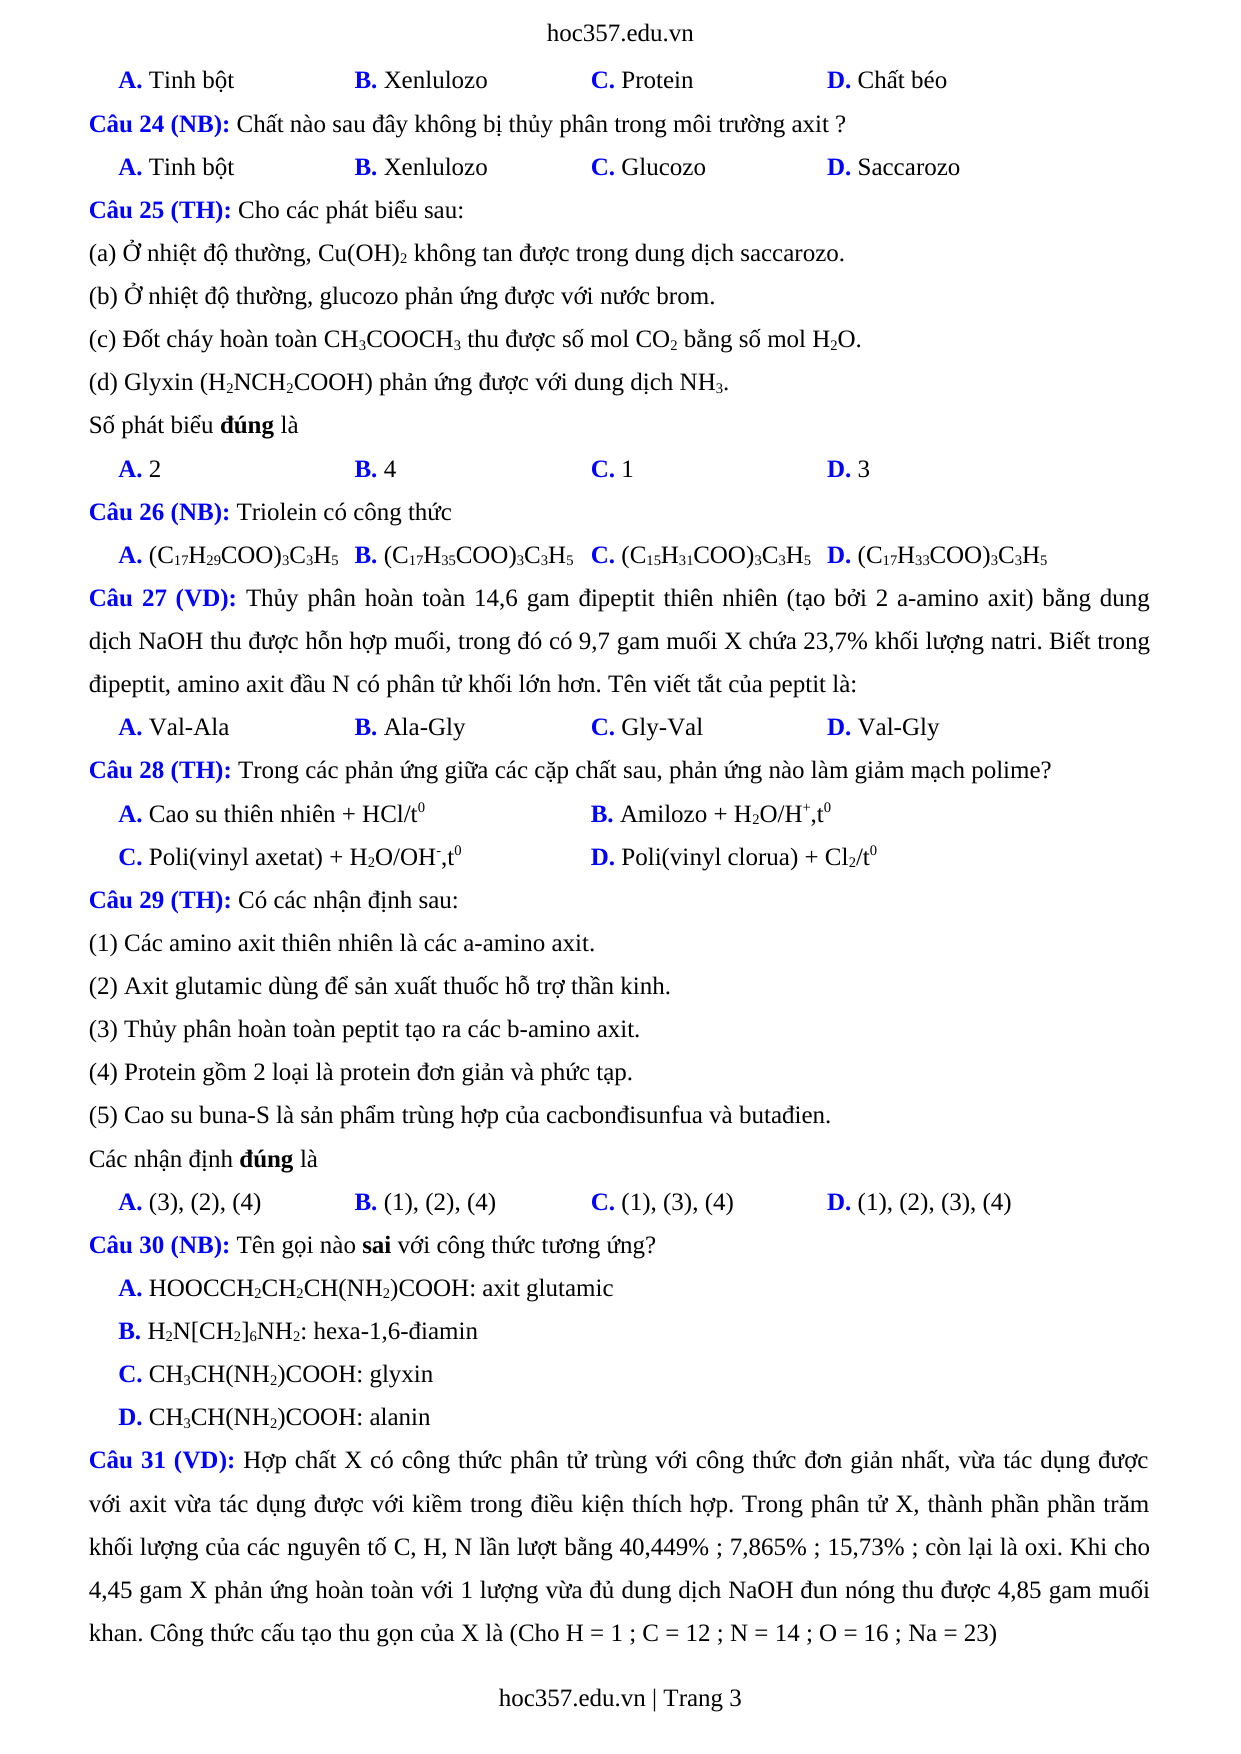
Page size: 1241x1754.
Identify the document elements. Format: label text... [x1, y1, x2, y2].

text (5) Cao su buna-S là sản phẩm trùng hợp của cacbonđisunfua và butađien. [88, 1101, 1151, 1129]
text (d) Glyxin (H2NCH2COOH) phản ứng được với dung dịch NH3. [88, 367, 1151, 396]
text (2) Axit glutamic dùng để sản xuất thuốc hỗ trợ thần kinh. [88, 971, 1151, 1000]
text A. Val-Ala B. Ala-Gly C. Gly-Val D. Val-Gly [88, 712, 1151, 741]
text A. Cao su thiên nhiên + HCl/t0 B. Amilozo + H2O/H+,t0 [88, 799, 1151, 827]
text B. H2N[CH2]6NH2: hexa-1,6-điamin [88, 1316, 1151, 1345]
text (4) Protein gồm 2 loại là protein đơn giản và phức tạp. [88, 1057, 1151, 1086]
text A. (3), (2), (4) B. (1), (2), (4) C. (1), (3), (4) D. (1), (2), (3), (4) [88, 1187, 1151, 1216]
text Câu 31 (VD): Hợp chất X có công thức phân tử trùng với công thức đơn giản nhất, vừa tác dụng được với axit vừa tác dụng được với kiềm trong điều kiện thích hợp. Trong phân tử X, thành phần phần trăm khối lượng của các nguyên tố C, H, N lần lượt bằng 40,449% ; 7,865% ; 15,73% ; còn lại là oxi. Khi cho 4,45 gam X phản ứng hoàn toàn với 1 lượng vừa đủ dung dịch NaOH đun nóng thu được 4,85 gam muối khan. Công thức cấu tạo thu gọn của X là (Cho H = 1 ; C = 12 ; N = 14 ; O = 16 ; Na = 23) [88, 1446, 1151, 1647]
text A. 2 B. 4 C. 1 D. 3 [88, 454, 1151, 482]
text C. Poli(vinyl axetat) + H2O/OH-,t0 D. Poli(vinyl clorua) + Cl2/t0 [88, 842, 1151, 871]
text Số phát biểu đúng là [88, 411, 1151, 439]
text D. CH3CH(NH2)COOH: alanin [88, 1402, 1151, 1431]
text Câu 28 (TH): Trong các phản ứng giữa các cặp chất sau, phản ứng nào làm giảm mạch polime? [88, 756, 1151, 784]
text Câu 27 (VD): Thủy phân hoàn toàn 14,6 gam đipeptit thiên nhiên (tạo bởi 2 a-amino axit) bằng dung dịch NaOH thu được hỗn hợp muối, trong đó có 9,7 gam muối X chứa 23,7% khối lượng natri. Biết trong đipeptit, amino axit đầu N có phân tử khối lớn hơn. Tên viết tắt của peptit là: [88, 583, 1151, 698]
text Câu 25 (TH): Cho các phát biểu sau: [88, 195, 1151, 224]
text C. CH3CH(NH2)COOH: glyxin [88, 1359, 1151, 1388]
text A. (C17H29COO)3C3H5 B. (C17H35COO)3C3H5 C. (C15H31COO)3C3H5 D. (C17H33COO)3C3H5 [88, 540, 1151, 569]
text (1) Các amino axit thiên nhiên là các a-amino axit. [88, 928, 1151, 957]
text Câu 24 (NB): Chất nào sau đây không bị thủy phân trong môi trường axit ? [88, 109, 1151, 137]
text A. HOOCCH2CH2CH(NH2)COOH: axit glutamic [88, 1273, 1151, 1302]
text Câu 26 (NB): Triolein có công thức [88, 497, 1151, 526]
text A. Tinh bột B. Xenlulozo C. Protein D. Chất béo [88, 66, 1151, 94]
text Câu 30 (NB): Tên gọi nào sai với công thức tương ứng? [88, 1230, 1151, 1259]
text (b) Ở nhiệt độ thường, glucozo phản ứng được với nước brom. [88, 281, 1151, 310]
text (3) Thủy phân hoàn toàn peptit tạo ra các b-amino axit. [88, 1014, 1151, 1043]
text (c) Đốt cháy hoàn toàn CH3COOCH3 thu được số mol CO2 bằng số mol H2O. [88, 324, 1151, 353]
text Các nhận định đúng là [88, 1144, 1151, 1172]
text Câu 29 (TH): Có các nhận định sau: [88, 885, 1151, 914]
text A. Tinh bột B. Xenlulozo C. Glucozo D. Saccarozo [88, 152, 1151, 181]
text (a) Ở nhiệt độ thường, Cu(OH)2 không tan được trong dung dịch saccarozo. [88, 238, 1151, 267]
